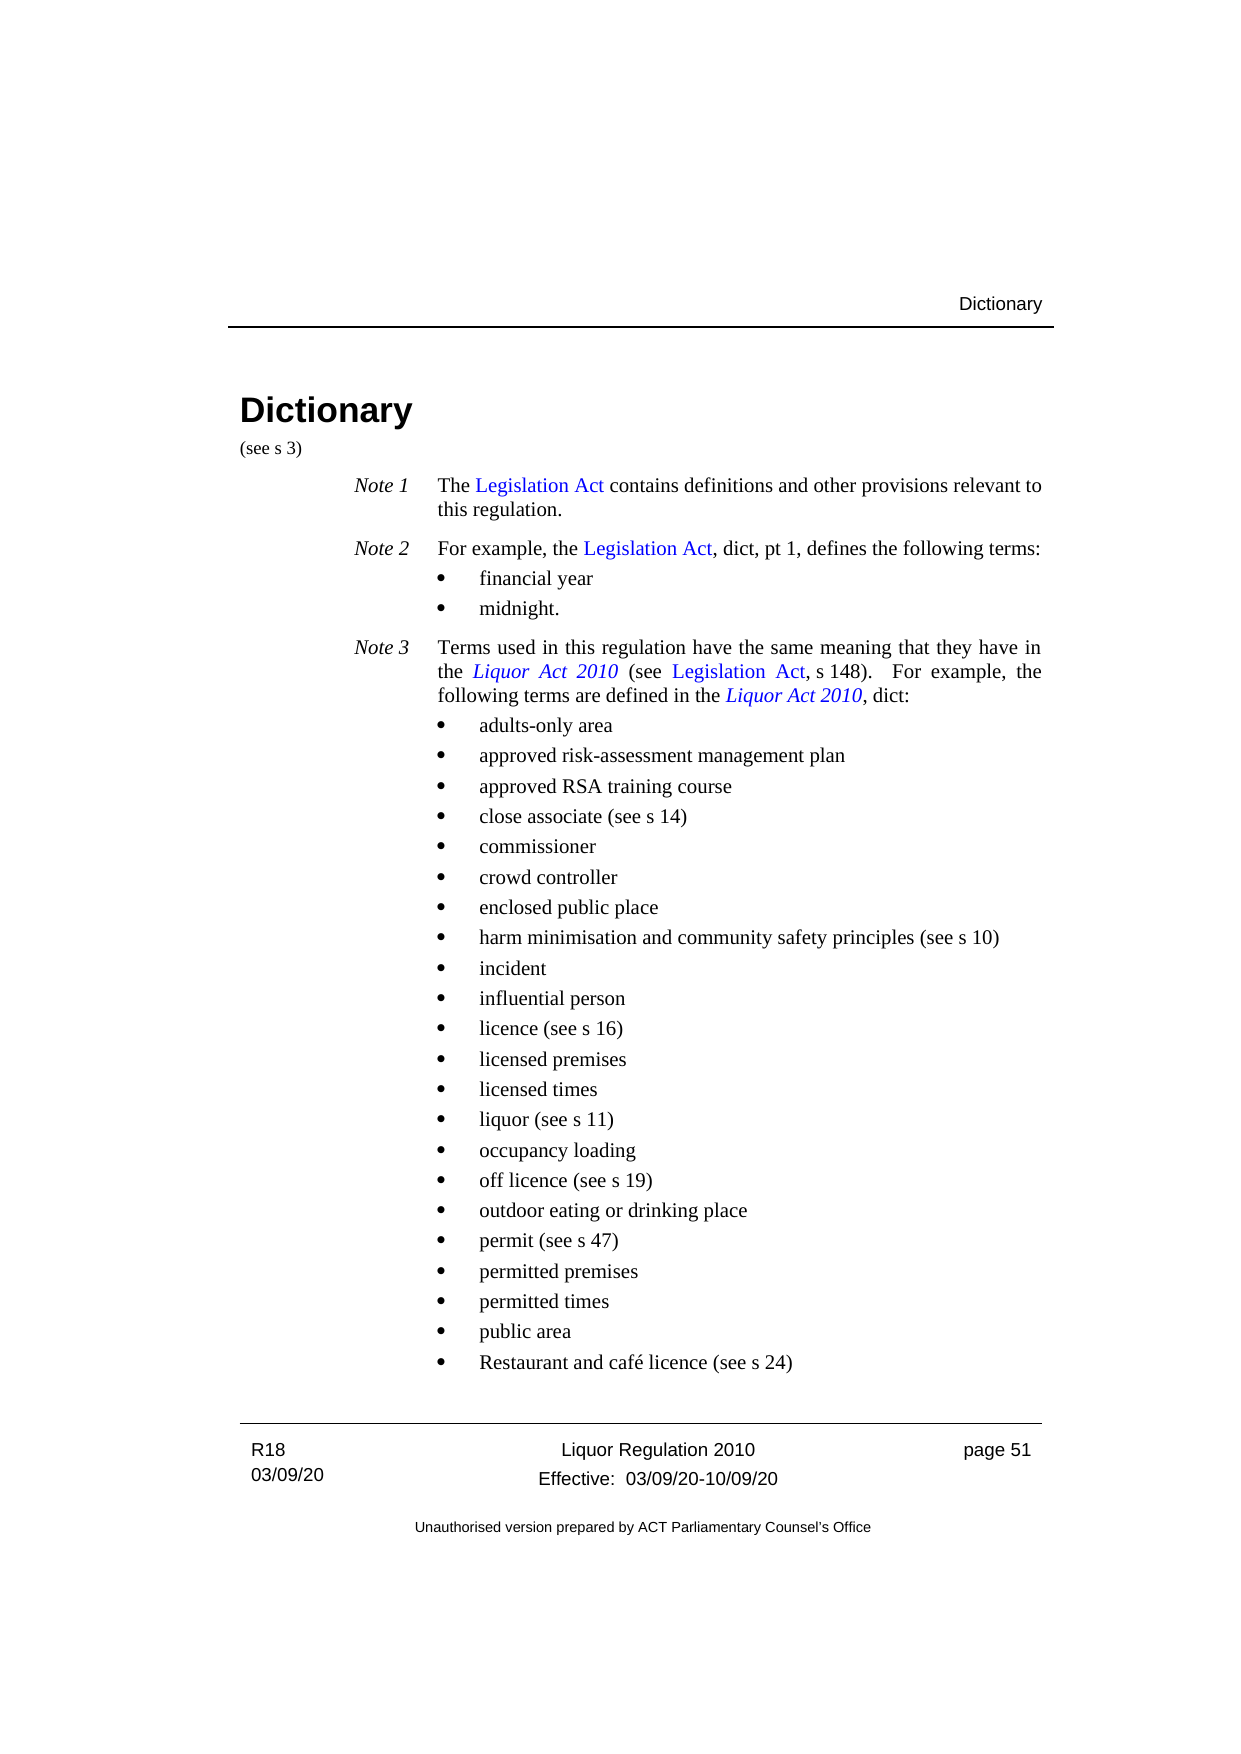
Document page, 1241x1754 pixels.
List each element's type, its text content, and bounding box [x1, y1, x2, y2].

text  licensed times [437, 1077, 1042, 1101]
text Note 1 The Legislation Act contains definitions and other provisions relevant to this regulation. [354, 473, 1042, 521]
text  close associate (see s 14) [437, 804, 1042, 828]
text  commissioner [437, 834, 1042, 858]
text  licensed premises [437, 1047, 1042, 1071]
text  approved risk-assessment management plan [437, 743, 1042, 767]
text  adults-only area [437, 713, 1042, 737]
text  midnight. [437, 596, 1042, 620]
subtitle Dictionary [239, 389, 1042, 430]
text  permit (see s 47) [437, 1228, 1042, 1252]
text  enclosed public place [437, 895, 1042, 919]
text  liquor (see s 11) [437, 1107, 1042, 1131]
text  influential person [437, 986, 1042, 1010]
text  harm minimisation and community safety principles (see s 10) [437, 925, 1042, 949]
text  Restaurant and café licence (see s 24) [437, 1350, 1042, 1374]
text  licence (see s 16) [437, 1016, 1042, 1040]
text  off licence (see s 19) [437, 1168, 1042, 1192]
text  approved RSA training course [437, 774, 1042, 798]
text  financial year [437, 566, 1042, 590]
text  permitted premises [437, 1259, 1042, 1283]
text Note 3 Terms used in this regulation have the same meaning that they have in the Liquor Act 2010 (see Legislation Act, s 148). For example, the following terms are defined in the Liquor Act 2010, dict: [354, 635, 1042, 707]
text Note 2 For example, the Legislation Act, dict, pt 1, defines the following terms: [354, 535, 1042, 559]
text (see s 3) [239, 437, 1042, 458]
text  outdoor eating or drinking place [437, 1198, 1042, 1222]
text  permitted times [437, 1289, 1042, 1313]
text  occupancy loading [437, 1137, 1042, 1162]
text  crowd controller [437, 865, 1042, 889]
text  incident [437, 956, 1042, 980]
text  public area [437, 1319, 1042, 1343]
